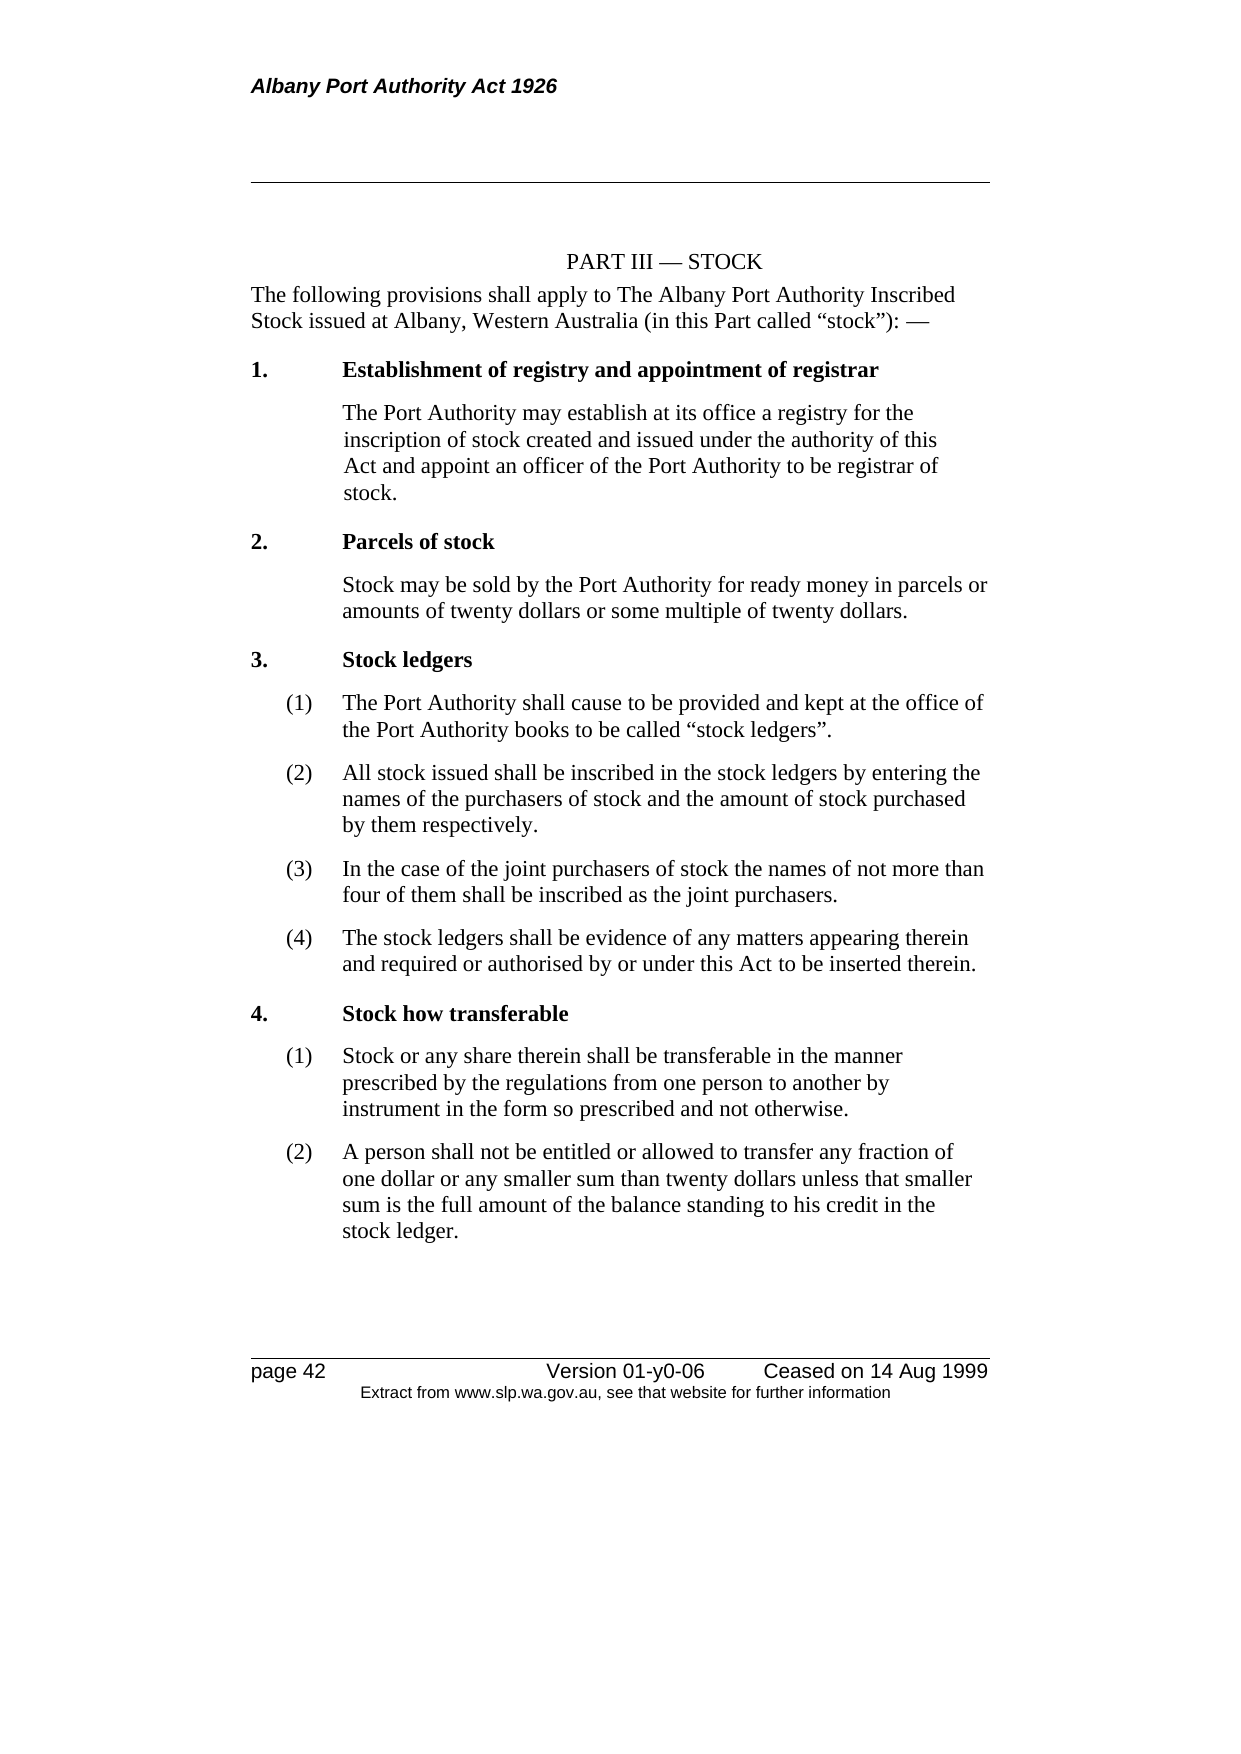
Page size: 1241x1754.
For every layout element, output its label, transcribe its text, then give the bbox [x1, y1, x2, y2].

text (2) All stock issued shall be inscribed in the stock ledgers by entering the names of the purchasers of stock and the amount of stock purchased by them respectively. [251, 759, 990, 838]
subtitle 2. Parcels of stock [251, 528, 990, 554]
text (2) A person shall not be entitled or allowed to transfer any fraction of one dollar or any smaller sum than twenty dollars unless that smaller sum is the full amount of the balance standing to his credit in the stock ledger. [251, 1138, 990, 1244]
text (1) The Port Authority shall cause to be provided and kept at the office of the Port Authority books to be called “stock ledgers”. [251, 689, 990, 742]
text The following provisions shall apply to The Albany Port Authority Inscribed Stock issued at Albany, Western Australia (in this Part called “stock”): — [251, 281, 990, 333]
subtitle 3. Stock ledgers [251, 646, 990, 673]
text The Port Authority may establish at its office a registry for the inscription of stock created and issued under the authority of this Act and appoint an officer of the Port Authority to be registrar of stock. [251, 399, 990, 505]
text (4) The stock ledgers shall be evidence of any matters appearing therein and required or authorised by or under this Act to be inserted therein. [251, 924, 990, 977]
subtitle 1. Establishment of registry and appointment of registrar [251, 356, 990, 383]
text (1) Stock or any share therein shall be transferable in the manner prescribed by the regulations from one person to another by instrument in the form so prescribed and not otherwise. [251, 1043, 990, 1122]
text (3) In the case of the joint purchasers of stock the names of not more than four of them shall be inscribed as the joint purchasers. [251, 854, 990, 907]
subtitle 4. Stock how transferable [251, 999, 990, 1026]
text PART III — STOCK [339, 247, 990, 274]
text Stock may be sold by the Port Authority for ready money in parcels or amounts of twenty dollars or some multiple of twenty dollars. [251, 571, 990, 623]
